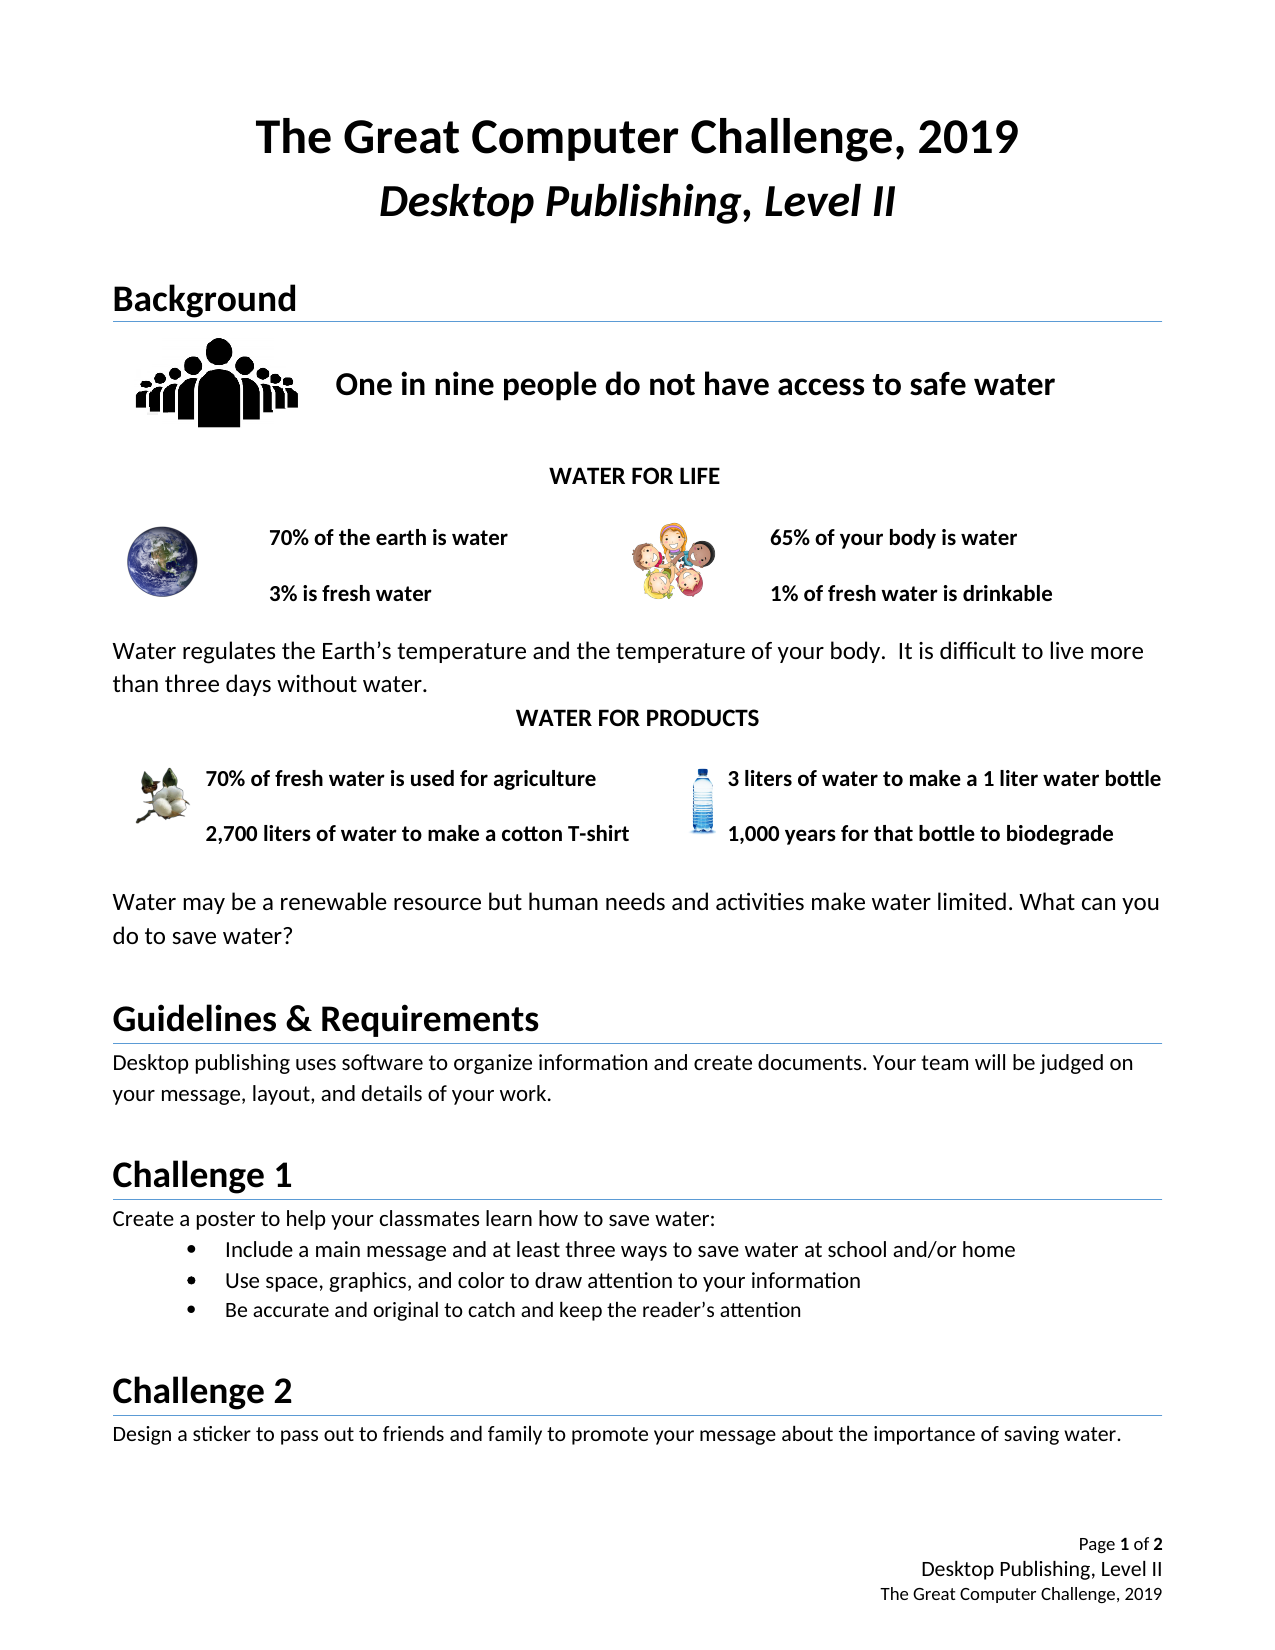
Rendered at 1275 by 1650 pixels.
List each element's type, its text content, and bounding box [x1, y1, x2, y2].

list Use space, graphics, and color to draw attention to your information [187, 1266, 1162, 1294]
text The Great Computer Challenge, 2019 [112, 105, 1162, 166]
table_header 65% of your body is water 1% of fresh water is drinkable [721, 523, 1262, 635]
text Desktop Publishing, Level II [112, 172, 1162, 228]
text WATER FOR PRODUCTS [112, 702, 1162, 762]
subtitle Challenge 1 [112, 1151, 1162, 1200]
table_header [113, 523, 220, 635]
picture [123, 522, 202, 601]
table_header 70% of the earth is water 3% is fresh water [220, 523, 621, 635]
picture [631, 522, 716, 600]
list Be accurate and original to catch and keep the reader’s attention [187, 1297, 1162, 1323]
table_header [662, 764, 716, 886]
table_header [113, 764, 194, 886]
text Desktop publishing uses software to organize information and create documents. Your team will be judged on your message, layout, and details of your work. [112, 1048, 1162, 1107]
list Include a main message and at least three ways to save water at school and/or home [187, 1235, 1162, 1263]
table_header 70% of fresh water is used for agriculture 2,700 liters of water to make a cotton T-shirt [194, 764, 662, 886]
picture [127, 335, 307, 434]
text Design a sticker to pass out to friends and family to promote your message about the importance of saving water. [112, 1421, 1162, 1447]
picture [673, 764, 717, 841]
subtitle Guidelines & Requirements [112, 995, 1162, 1044]
table_header [621, 523, 721, 635]
subtitle Background [112, 275, 1162, 322]
text WATER FOR LIFE [112, 460, 1162, 520]
text Create a poster to help your classmates learn how to save water: [112, 1204, 1162, 1232]
table_header 3 liters of water to make a 1 liter water bottle 1,000 years for that bottle to biodegrade [716, 764, 1252, 886]
text Water regulates the Earth’s temperature and the temperature of your body. It is difficult to live more than three days without water. [112, 635, 1162, 699]
subtitle Challenge 2 [112, 1367, 1162, 1416]
text Water may be a renewable resource but human needs and activities make water limited. What can you do to save water? [112, 886, 1162, 950]
picture [123, 764, 195, 827]
